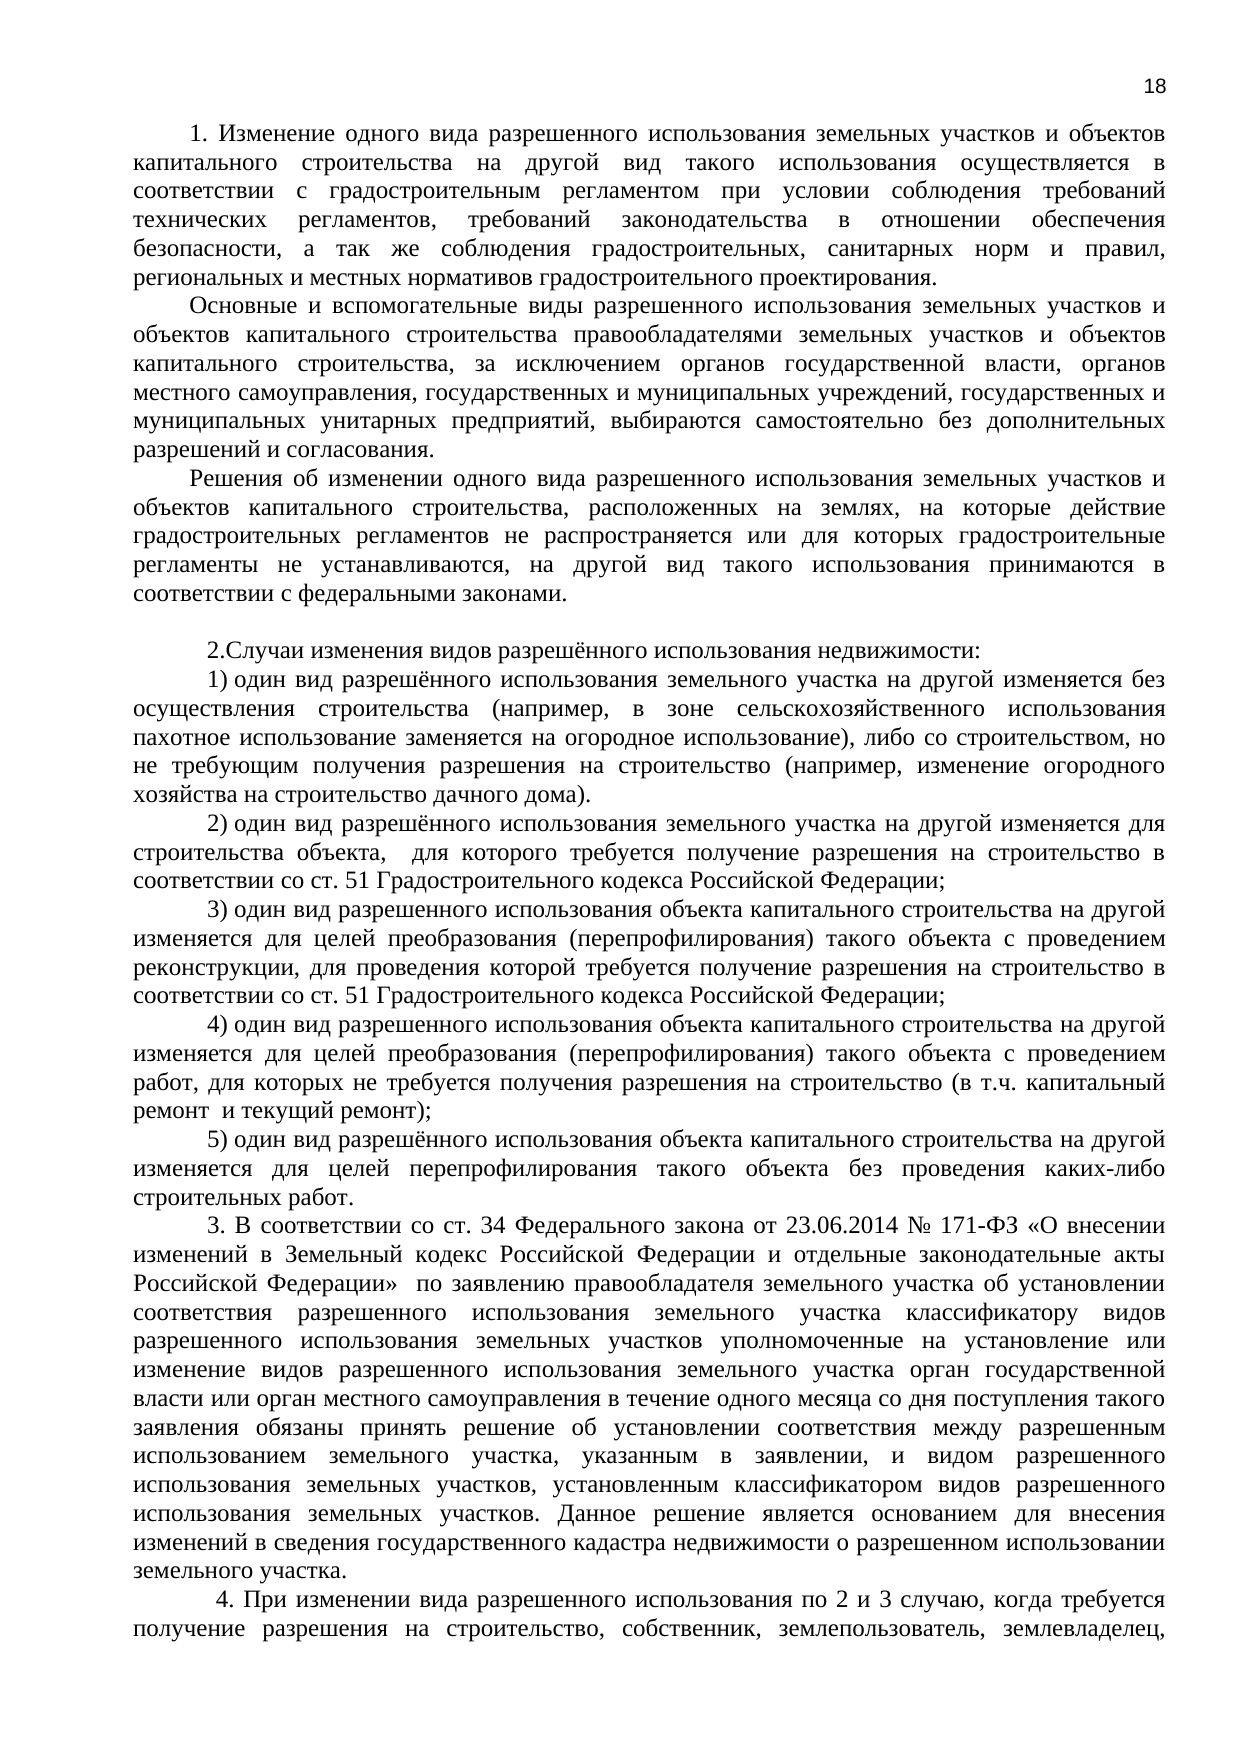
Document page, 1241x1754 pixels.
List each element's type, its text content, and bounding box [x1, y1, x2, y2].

text 2.Случаи изменения видов разрешённого использования недвижимости: [133, 636, 1167, 664]
text 2) один вид разрешённого использования земельного участка на другой изменяется для строительства объекта, для которого требуется получение разрешения на строительство в соответствии со ст. 51 Градостроительного кодекса Российской Федерации; [133, 808, 1167, 894]
text 3) один вид разрешенного использования объекта капитального строительства на другой изменяется для целей преобразования (перепрофилирования) такого объекта с проведением реконструкции, для проведения которой требуется получение разрешения на строительство в соответствии со ст. 51 Градостроительного кодекса Российской Федерации; [133, 894, 1167, 1009]
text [133, 1584, 1167, 1642]
text Основные и вспомогательные виды разрешенного использования земельных участков и объектов капитального строительства правообладателями земельных участков и объектов капитального строительства, за исключением органов государственной власти, органов местного самоуправления, государственных и муниципальных учреждений, государственных и муниципальных унитарных предприятий, выбираются самостоятельно без дополнительных разрешений и согласования. [133, 291, 1167, 463]
text 1. Изменение одного вида разрешенного использования земельных участков и объектов капитального строительства на другой вид такого использования осуществляется в соответствии с градостроительным регламентом при условии соблюдения требований технических регламентов, требований законодательства в отношении обеспечения безопасности, а так же соблюдения градостроительных, санитарных норм и правил, региональных и местных нормативов градостроительного проектирования. [133, 118, 1167, 291]
text Решения об изменении одного вида разрешенного использования земельных участков и объектов капитального строительства, расположенных на землях, на которые действие градостроительных регламентов не распространяется или для которых градостроительные регламенты не устанавливаются, на другой вид такого использования принимаются в соответствии с федеральными законами. [133, 463, 1167, 607]
text 1) один вид разрешённого использования земельного участка на другой изменяется без осуществления строительства (например, в зоне сельскохозяйственного использования пахотное использование заменяется на огородное использование), либо со строительством, но не требующим получения разрешения на строительство (например, изменение огородного хозяйства на строительство дачного дома). [133, 664, 1167, 808]
text 3. В соответствии со ст. 34 Федерального закона от 23.06.2014 № 171-ФЗ «О внесении изменений в Земельный кодекс Российской Федерации и отдельные законодательные акты Российской Федерации» по заявлению правообладателя земельного участка об установлении соответствия разрешенного использования земельного участка классификатору видов разрешенного использования земельных участков уполномоченные на установление или изменение видов разрешенного использования земельного участка орган государственной власти или орган местного самоуправления в течение одного месяца со дня поступления такого заявления обязаны принять решение об установлении соответствия между разрешенным использованием земельного участка, указанным в заявлении, и видом разрешенного использования земельных участков, установленным классификатором видов разрешенного использования земельных участков. Данное решение является основанием для внесения изменений в сведения государственного кадастра недвижимости о разрешенном использовании земельного участка. [133, 1211, 1167, 1584]
text 4) один вид разрешенного использования объекта капитального строительства на другой изменяется для целей преобразования (перепрофилирования) такого объекта с проведением работ, для которых не требуется получения разрешения на строительство (в т.ч. капитальный ремонт и текущий ремонт); [133, 1009, 1167, 1124]
text 5) один вид разрешённого использования объекта капитального строительства на другой изменяется для целей перепрофилирования такого объекта без проведения каких-либо строительных работ. [133, 1124, 1167, 1211]
